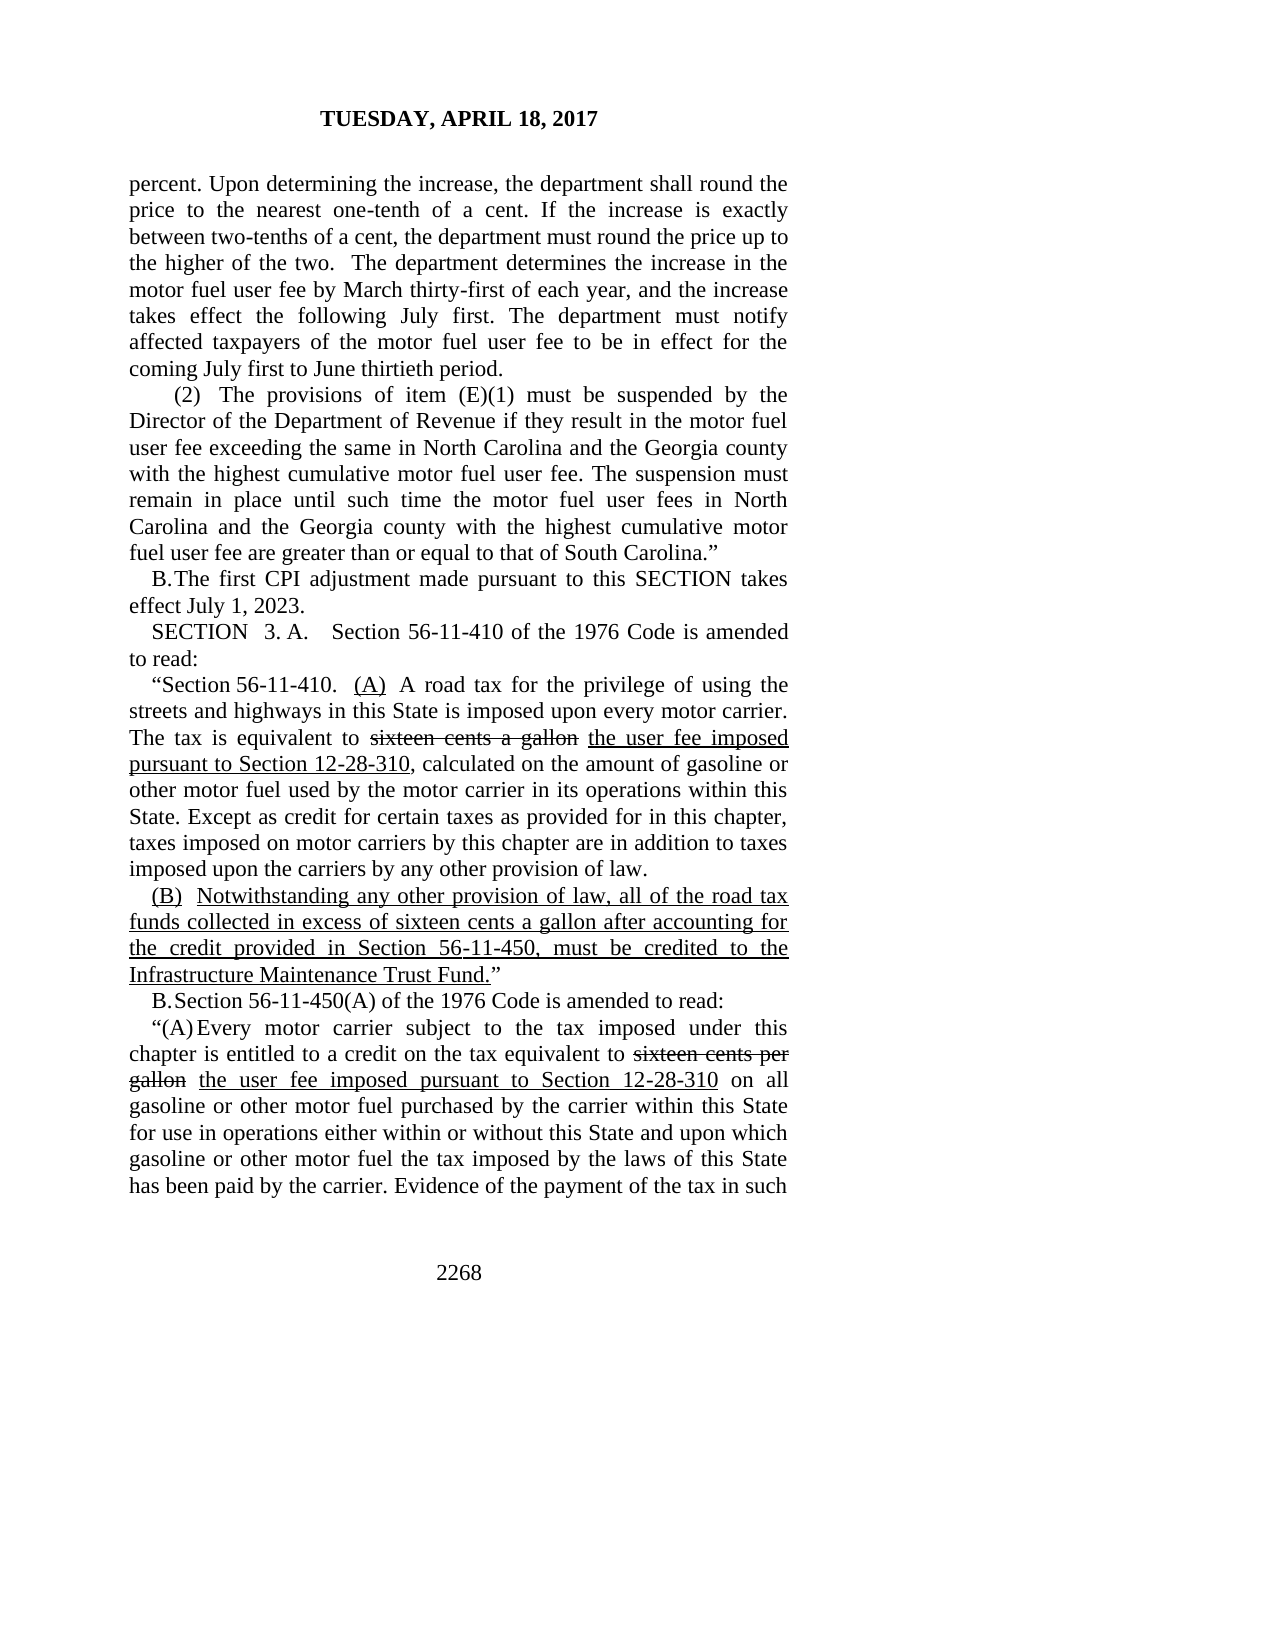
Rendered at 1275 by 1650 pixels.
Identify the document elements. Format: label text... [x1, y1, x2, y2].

text B. The first CPI adjustment made pursuant to this SECTION takes effect July 1, 2023. [129, 566, 789, 618]
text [129, 1013, 789, 1198]
text (B) Notwithstanding any other provision of law, all of the road tax funds collected in excess of sixteen cents a gallon after accounting for the credit provided in Section 56-11-450, must be credited to the Infrastructure Maintenance Trust Fund.” [129, 958, 789, 987]
text (B) Notwithstanding any other provision of law, all of the road tax funds collected in excess of sixteen cents a gallon after accounting for the credit provided in Section 56-11-450, must be credited to the Infrastructure Maintenance Trust Fund.” [129, 882, 789, 931]
text “Section 56-11-410. (A) A road tax for the privilege of using the streets and highways in this State is imposed upon every motor carrier. The tax is equivalent to sixteen cents a gallon the user fee imposed pursuant to Section 12-28-310, calculated on the amount of gasoline or other motor fuel used by the motor carrier in its operations within this State. Except as credit for certain taxes as provided for in this chapter, taxes imposed on motor carriers by this chapter are in addition to taxes imposed upon the carriers by any other provision of law. [129, 671, 789, 882]
text B. Section 56-11-450(A) of the 1976 Code is amended to read: [129, 987, 789, 1013]
text (B) Notwithstanding any other provision of law, all of the road tax funds collected in excess of sixteen cents a gallon after accounting for the credit provided in Section 56-11-450, must be credited to the Infrastructure Maintenance Trust Fund.” [129, 932, 789, 957]
text (2) The provisions of item (E)(1) must be suspended by the Director of the Department of Revenue if they result in the motor fuel user fee exceeding the same in North Carolina and the Georgia county with the highest cumulative motor fuel user fee. The suspension must remain in place until such time the motor fuel user fees in North Carolina and the Georgia county with the highest cumulative motor fuel user fee are greater than or equal to that of South Carolina.” [129, 381, 789, 566]
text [129, 170, 789, 381]
text SECTION 3. A. Section 56-11-410 of the 1976 Code is amended to read: [129, 618, 789, 671]
